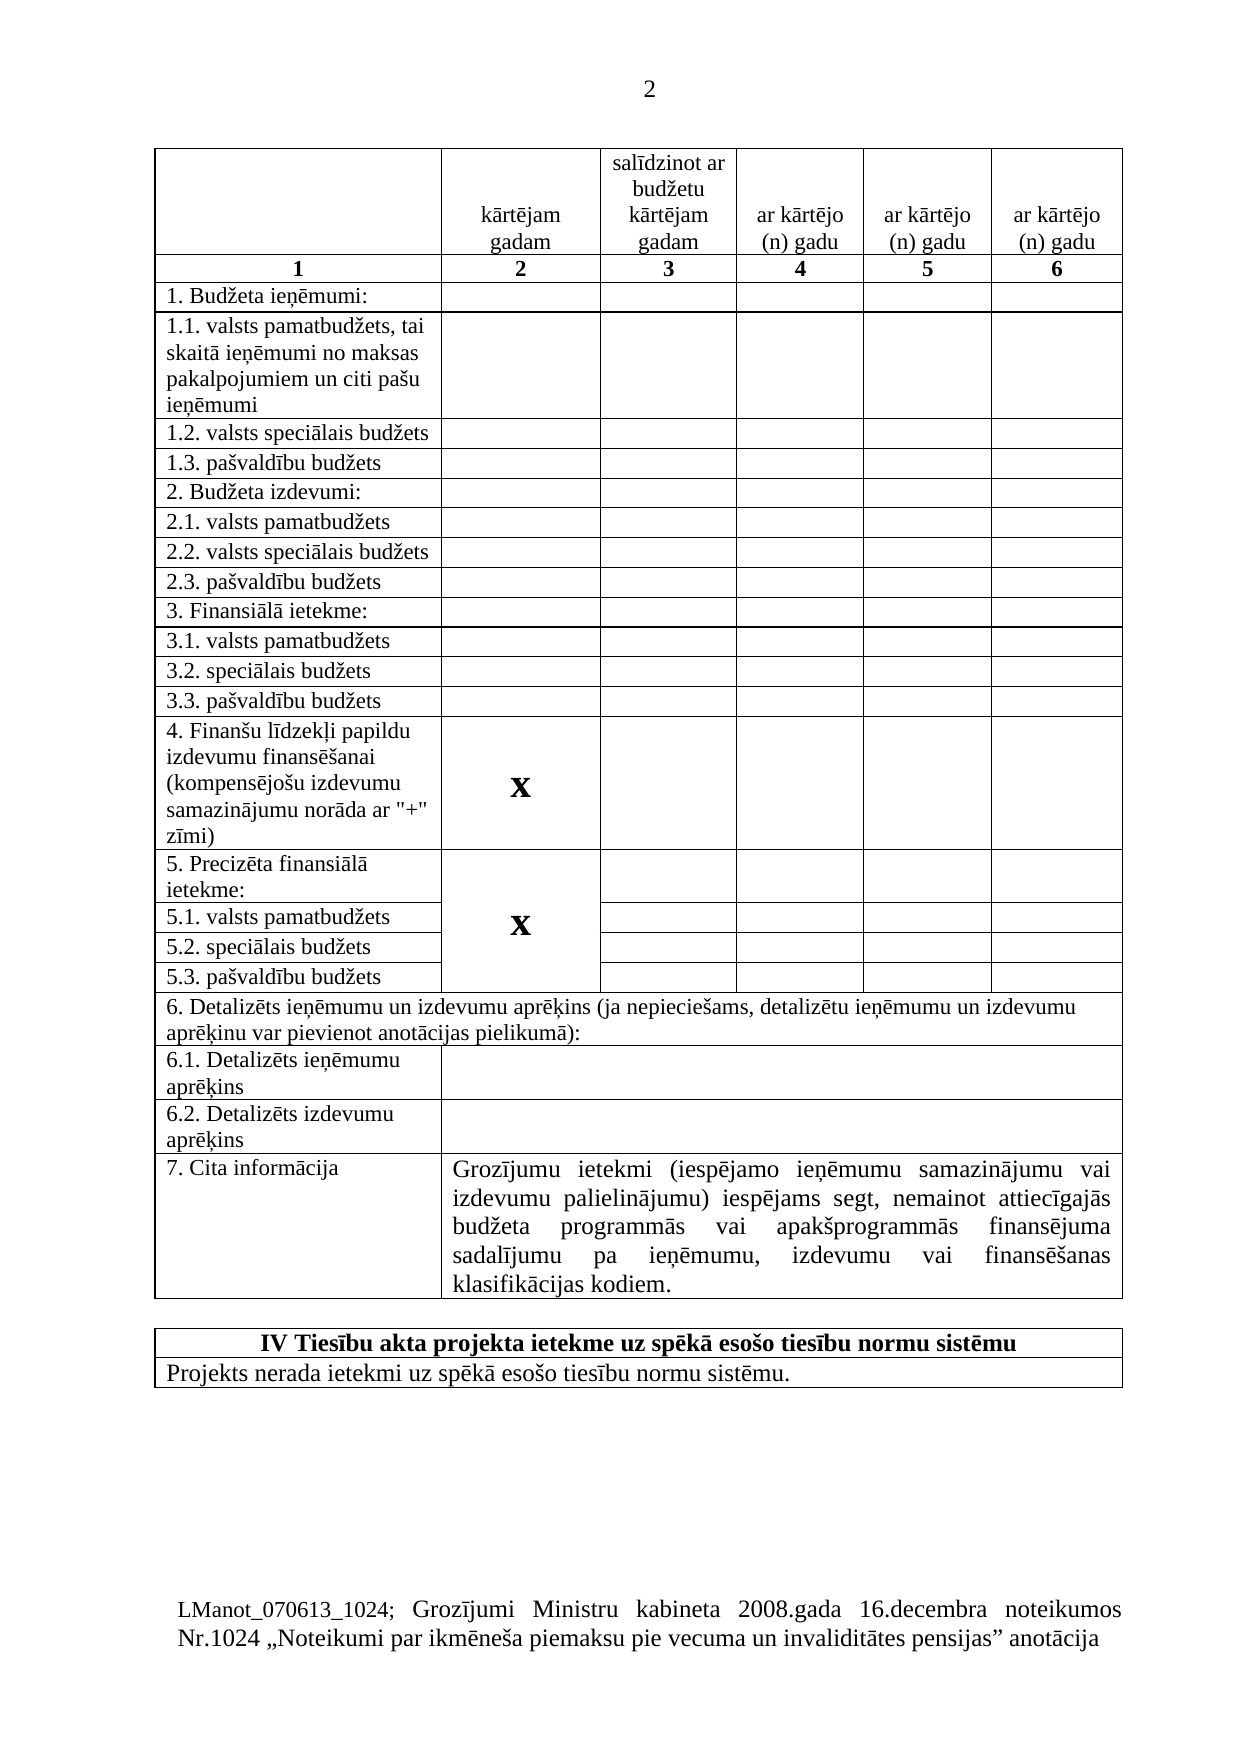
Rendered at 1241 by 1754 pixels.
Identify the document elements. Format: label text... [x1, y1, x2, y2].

table_cell [737, 538, 863, 567]
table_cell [442, 149, 600, 254]
table_cell 1.2. valsts speciālais budžets [156, 419, 441, 448]
table_cell 2.1. valsts pamatbudžets [156, 508, 441, 537]
table_cell 1. Budžeta ieņēmumi: [156, 283, 441, 311]
table_cell [864, 687, 991, 716]
table_cell [601, 313, 736, 418]
table_cell [601, 933, 736, 962]
table_cell 1.1. valsts pamatbudžets, tai skaitā ieņēmumi no maksas pakalpojumiem un citi pašu ieņēmumi [156, 313, 441, 418]
table_cell [864, 283, 991, 311]
table_cell [737, 963, 863, 992]
table_cell [992, 449, 1122, 477]
table_cell [601, 963, 736, 992]
table_cell [601, 903, 736, 932]
table_cell [992, 538, 1122, 567]
table_cell [442, 479, 600, 507]
table_cell [737, 628, 863, 656]
table_cell [442, 628, 600, 656]
table_cell [601, 598, 736, 626]
table_cell [864, 657, 991, 686]
table_cell [737, 479, 863, 507]
table_cell 1.3. pašvaldību budžets [156, 449, 441, 477]
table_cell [601, 149, 736, 254]
table_cell [601, 479, 736, 507]
table_cell [442, 598, 600, 626]
table_cell [737, 568, 863, 597]
table_cell 6. Detalizēts ieņēmumu un izdevumu aprēķins (ja nepieciešams, detalizētu ieņēmumu un izdevumu aprēķinu var pievienot anotācijas pielikumā): [156, 993, 1122, 1045]
table_cell [864, 598, 991, 626]
table_cell [442, 1100, 1122, 1153]
table_cell 1 [156, 255, 441, 282]
table_header IV Tiesību akta projekta ietekme uz spēkā esošo tiesību normu sistēmu [156, 1329, 1122, 1357]
table_cell [864, 717, 991, 848]
table_cell [737, 419, 863, 448]
table_cell 2 [442, 255, 600, 282]
table_cell [601, 508, 736, 537]
table_cell [864, 479, 991, 507]
table_cell [864, 568, 991, 597]
table_cell Projekts nerada ietekmi uz spēkā esošo tiesību normu sistēmu. [156, 1358, 1122, 1387]
table_cell [864, 313, 991, 418]
table_cell [864, 449, 991, 477]
table_cell [992, 687, 1122, 716]
table_cell 6.1. Detalizēts ieņēmumu aprēķins [156, 1046, 441, 1099]
table_cell [737, 283, 863, 311]
table_cell [992, 313, 1122, 418]
table_cell [864, 903, 991, 932]
table_cell [992, 479, 1122, 507]
table_cell [442, 419, 600, 448]
table_cell 6.2. Detalizēts izdevumu aprēķins [156, 1100, 441, 1153]
table_cell [601, 568, 736, 597]
table_cell 3. Finansiālā ietekme: [156, 598, 441, 626]
table_cell [442, 538, 600, 567]
table_cell [601, 717, 736, 848]
table_cell [442, 687, 600, 716]
table_cell 2.3. pašvaldību budžets [156, 568, 441, 597]
table_cell 4. Finanšu līdzekļi papildu izdevumu finansēšanai (kompensējošu izdevumu samazinājumu norāda ar "+" zīmi) [156, 717, 441, 848]
table_cell [601, 419, 736, 448]
table_cell [864, 538, 991, 567]
table_cell [737, 508, 863, 537]
table_cell [442, 568, 600, 597]
table_cell [992, 508, 1122, 537]
table_cell [992, 283, 1122, 311]
table_cell [992, 933, 1122, 962]
table_cell 3 [601, 255, 736, 282]
table_cell x [442, 717, 600, 848]
table_cell 5.1. valsts pamatbudžets [156, 903, 441, 932]
table_cell [442, 508, 600, 537]
table_cell 5.2. speciālais budžets [156, 933, 441, 962]
table_cell [442, 449, 600, 477]
table_cell 5 [864, 255, 991, 282]
table_cell 3.2. speciālais budžets [156, 657, 441, 686]
table_cell [864, 850, 991, 902]
table_cell [601, 628, 736, 656]
table_cell [442, 283, 600, 311]
table_cell [601, 657, 736, 686]
table_cell [601, 850, 736, 902]
table_cell [737, 850, 863, 902]
table_cell [992, 903, 1122, 932]
table_cell [864, 419, 991, 448]
table_cell Grozījumu ietekmi (iespējamo ieņēmumu samazinājumu vai izdevumu palielinājumu) iespējams segt, nemainot attiecīgajās budžeta programmās vai apakšprogrammās finansējuma sadalījumu pa ieņēmumu, izdevumu vai finansēšanas klasifikācijas kodiem. [442, 1154, 1122, 1298]
table_cell [442, 657, 600, 686]
table_cell 3.3. pašvaldību budžets [156, 687, 441, 716]
table_cell [601, 687, 736, 716]
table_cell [992, 149, 1122, 254]
table_cell [442, 1046, 1122, 1099]
table_cell [737, 449, 863, 477]
table_cell [737, 933, 863, 962]
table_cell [864, 149, 991, 254]
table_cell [737, 149, 863, 254]
table_cell [864, 508, 991, 537]
table_cell [737, 717, 863, 848]
table_cell [992, 963, 1122, 992]
table_cell [737, 657, 863, 686]
table_cell [442, 313, 600, 418]
table_cell [864, 628, 991, 656]
table_cell 5. Precizēta finansiālā ietekme: [156, 850, 441, 902]
table_cell [864, 933, 991, 962]
table_cell 4 [737, 255, 863, 282]
table_cell 5.3. pašvaldību budžets [156, 963, 441, 992]
table_cell 3.1. valsts pamatbudžets [156, 628, 441, 656]
table_cell [737, 313, 863, 418]
table_cell [737, 598, 863, 626]
table_cell [992, 850, 1122, 902]
table_cell [992, 598, 1122, 626]
table_cell 2. Budžeta izdevumi: [156, 479, 441, 507]
table_cell [737, 903, 863, 932]
table_cell [601, 449, 736, 477]
table_cell 7. Cita informācija [156, 1154, 441, 1298]
table_cell [992, 717, 1122, 848]
table_cell [601, 283, 736, 311]
table_cell [601, 538, 736, 567]
table_cell [992, 657, 1122, 686]
table_cell [992, 568, 1122, 597]
table_cell [737, 687, 863, 716]
table_cell [864, 963, 991, 992]
table_cell [992, 419, 1122, 448]
table_cell [992, 628, 1122, 656]
table_cell x [442, 850, 600, 992]
table_cell 6 [992, 255, 1122, 282]
table_cell 2.2. valsts speciālais budžets [156, 538, 441, 567]
